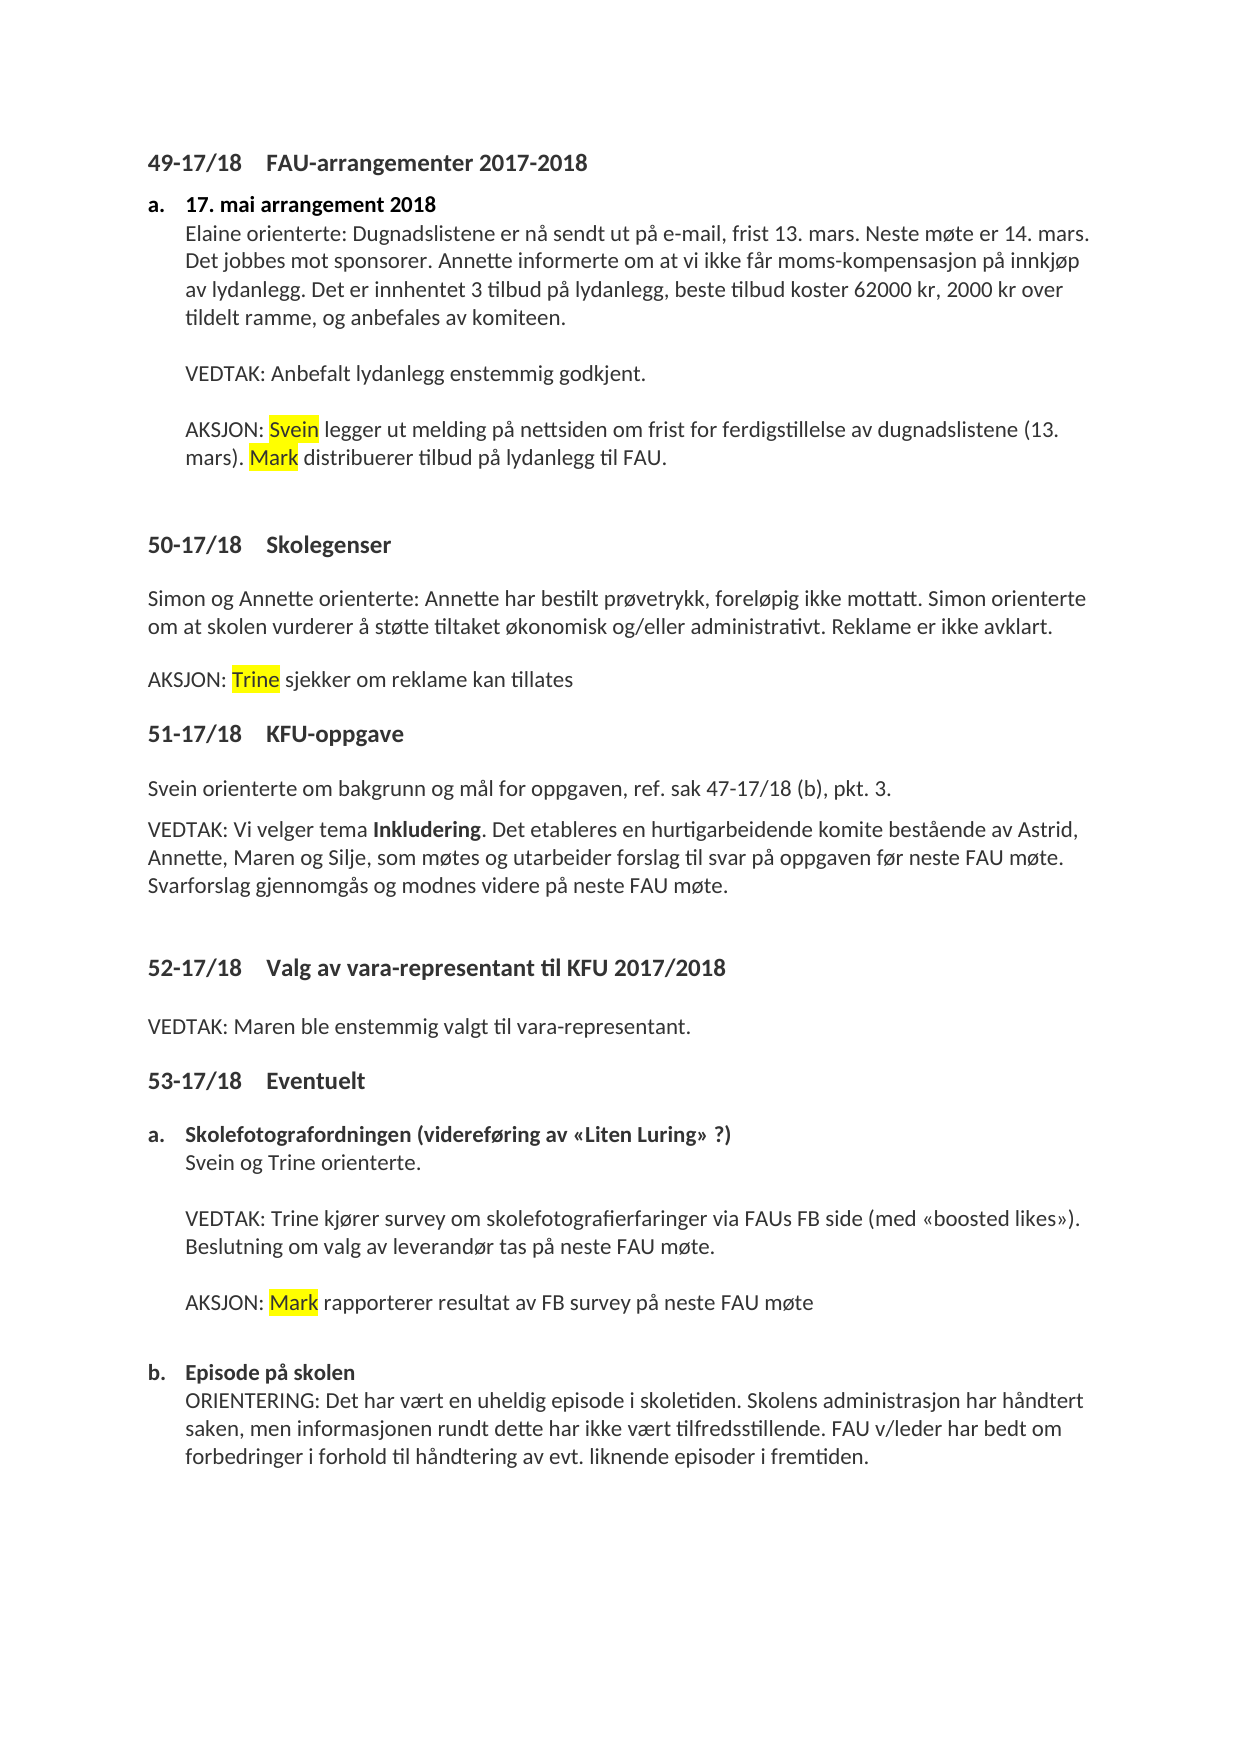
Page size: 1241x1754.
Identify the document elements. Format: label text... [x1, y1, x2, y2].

text 53-17/18 Eventuelt [148, 1065, 1093, 1095]
text 52-17/18 Valg av vara-representant til KFU 2017/2018 [148, 952, 1093, 982]
text 50-17/18 Skolegenser [148, 529, 1093, 559]
text 49-17/18 FAU-arrangementer 2017-2018 [148, 148, 1093, 178]
text AKSJON: Trine sjekker om reklame kan tillates [280, 665, 1093, 693]
text VEDTAK: Vi velger tema Inkludering. Det etableres en hurtigarbeidende komite bestående av Astrid, Annette, Maren og Silje, som møtes og utarbeider forslag til svar på oppgaven før neste FAU møte. Svarforslag gjennomgås og modnes videre på neste FAU møte. [148, 815, 1093, 899]
text VEDTAK: Maren ble enstemmig valgt til vara-representant. [148, 1012, 1093, 1040]
text Simon og Annette orienterte: Annette har bestilt prøvetrykk, foreløpig ikke mottatt. Simon orienterte om at skolen vurderer å støtte tiltaket økonomisk og/eller administrativt. Reklame er ikke avklart. [148, 584, 1093, 640]
list Skolefotografordningen (videreføring av «Liten Luring» ?) Svein og Trine orienterte. VEDTAK: Trine kjører survey om skolefotografierfaringer via FAUs FB side (med «boosted likes»). Beslutning om valg av leverandør tas på neste FAU møte. AKSJON: Mark rapporterer resultat av FB survey på neste FAU møte [148, 1120, 1093, 1345]
list Episode på skolen ORIENTERING: Det har vært en uheldig episode i skoletiden. Skolens administrasjon har håndtert saken, men informasjonen rundt dette har ikke vært tilfredsstillende. FAU v/leder har bedt om forbedringer i forhold til håndtering av evt. liknende episoder i fremtiden. [148, 1358, 1093, 1498]
text Svein orienterte om bakgrunn og mål for oppgaven, ref. sak 47-17/18 (b), pkt. 3. [148, 774, 1093, 802]
text 51-17/18 KFU-oppgave [148, 718, 1093, 749]
list 17. mai arrangement 2018 Elaine orienterte: Dugnadslistene er nå sendt ut på e-mail, frist 13. mars. Neste møte er 14. mars. Det jobbes mot sponsorer. Annette informerte om at vi ikke får moms-kompensasjon på innkjøp av lydanlegg. Det er innhentet 3 tilbud på lydanlegg, beste tilbud koster 62000 kr, 2000 kr over tildelt ramme, og anbefales av komiteen. VEDTAK: Anbefalt lydanlegg enstemmig godkjent. AKSJON: Svein legger ut melding på nettsiden om frist for ferdigstillelse av dugnadslistene (13. mars). Mark distribuerer tilbud på lydanlegg til FAU. [148, 191, 1093, 499]
